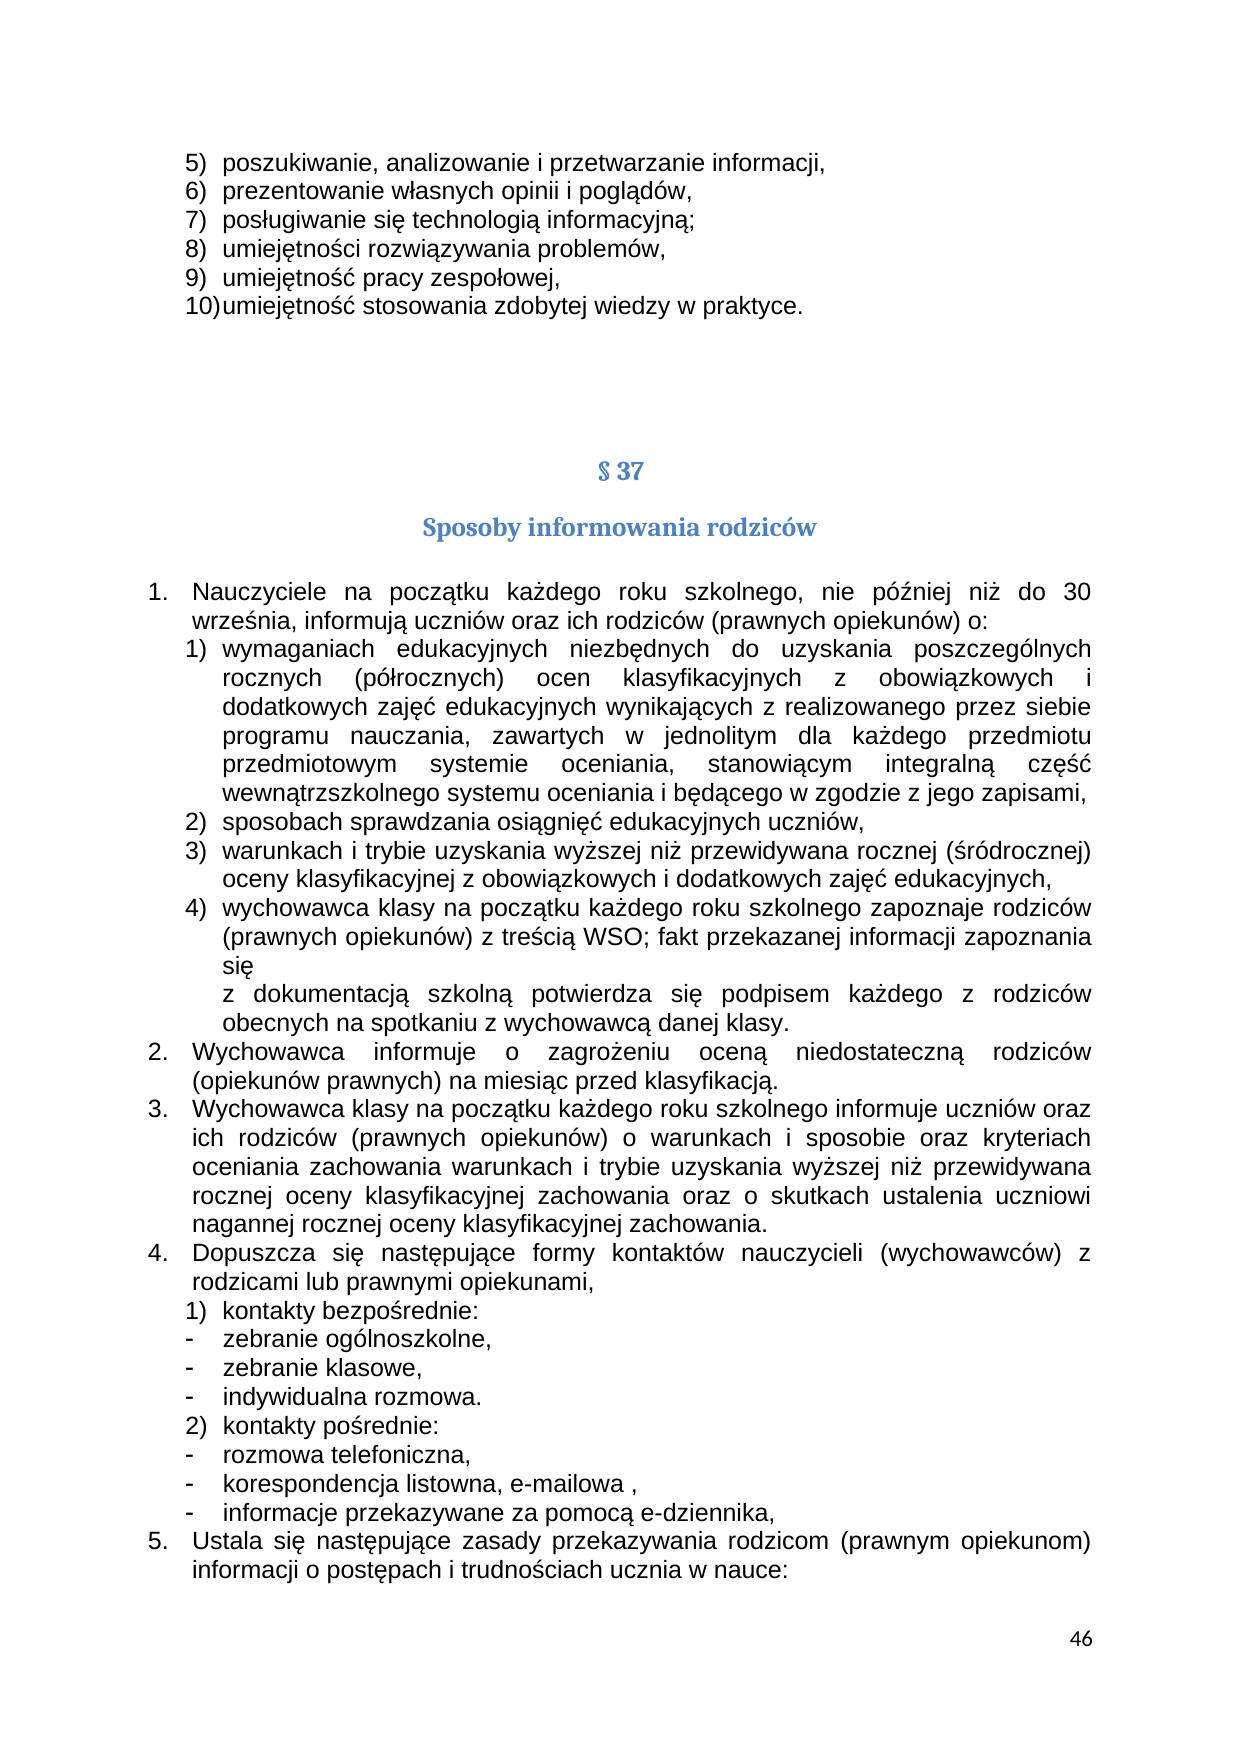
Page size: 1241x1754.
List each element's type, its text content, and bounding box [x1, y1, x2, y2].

list informacje przekazywane za pomocą e-dziennika, [185, 1497, 1093, 1526]
list kontakty bezpośrednie: [185, 1296, 1093, 1324]
list Dopuszcza się następujące formy kontaktów nauczycieli (wychowawców) z rodzicami lub prawnymi opiekunami, [148, 1238, 1093, 1296]
list Ustala się następujące zasady przekazywania rodzicom (prawnym opiekunom) informacji o postępach i trudnościach ucznia w nauce: [148, 1526, 1093, 1584]
list kontakty pośrednie: [185, 1411, 1093, 1440]
list korespondencja listowna, e-mailowa , [185, 1469, 1093, 1497]
list umiejętność stosowania zdobytej wiedzy w praktyce. [185, 291, 1093, 320]
list posługiwanie się technologią informacyjną; [185, 205, 1093, 234]
list warunkach i trybie uzyskania wyższej niż przewidywana rocznej (śródrocznej) oceny klasyfikacyjnej z obowiązkowych i dodatkowych zajęć edukacyjnych, [185, 836, 1093, 893]
list wychowawca klasy na początku każdego roku szkolnego zapoznaje rodziców (prawnych opiekunów) z treścią WSO; fakt przekazanej informacji zapoznania się z dokumentacją szkolną potwierdza się podpisem każdego z rodziców obecnych na spotkaniu z wychowawcą danej klasy. [185, 893, 1093, 1037]
list rozmowa telefoniczna, [185, 1440, 1093, 1469]
list poszukiwanie, analizowanie i przetwarzanie informacji, [185, 148, 1093, 176]
list zebranie klasowe, [185, 1353, 1093, 1382]
list wymaganiach edukacyjnych niezbędnych do uzyskania poszczególnych rocznych (półrocznych) ocen klasyfikacyjnych z obowiązkowych i dodatkowych zajęć edukacyjnych wynikających z realizowanego przez siebie programu nauczania, zawartych w jednolitym dla każdego przedmiotu przedmiotowym systemie oceniania, stanowiącym integralną część wewnątrzszkolnego systemu oceniania i będącego w zgodzie z jego zapisami, [185, 634, 1093, 807]
list umiejętności rozwiązywania problemów, [185, 234, 1093, 263]
subtitle § 37 [148, 456, 1093, 487]
list prezentowanie własnych opinii i poglądów, [185, 176, 1093, 205]
subtitle Sposoby informowania rodziców [148, 512, 1093, 544]
list indywidualna rozmowa. [185, 1382, 1093, 1411]
list Wychowawca informuje o zagrożeniu oceną niedostateczną rodziców (opiekunów prawnych) na miesiąc przed klasyfikacją. [148, 1037, 1093, 1094]
list Wychowawca klasy na początku każdego roku szkolnego informuje uczniów oraz ich rodziców (prawnych opiekunów) o warunkach i sposobie oraz kryteriach oceniania zachowania warunkach i trybie uzyskania wyższej niż przewidywana rocznej oceny klasyfikacyjnej zachowania oraz o skutkach ustalenia uczniowi nagannej rocznej oceny klasyfikacyjnej zachowania. [148, 1094, 1093, 1238]
list Nauczyciele na początku każdego roku szkolnego, nie później niż do 30 września, informują uczniów oraz ich rodziców (prawnych opiekunów) o: [148, 577, 1093, 634]
list zebranie ogólnoszkolne, [185, 1324, 1093, 1353]
list sposobach sprawdzania osiągnięć edukacyjnych uczniów, [185, 807, 1093, 836]
list umiejętność pracy zespołowej, [185, 263, 1093, 291]
